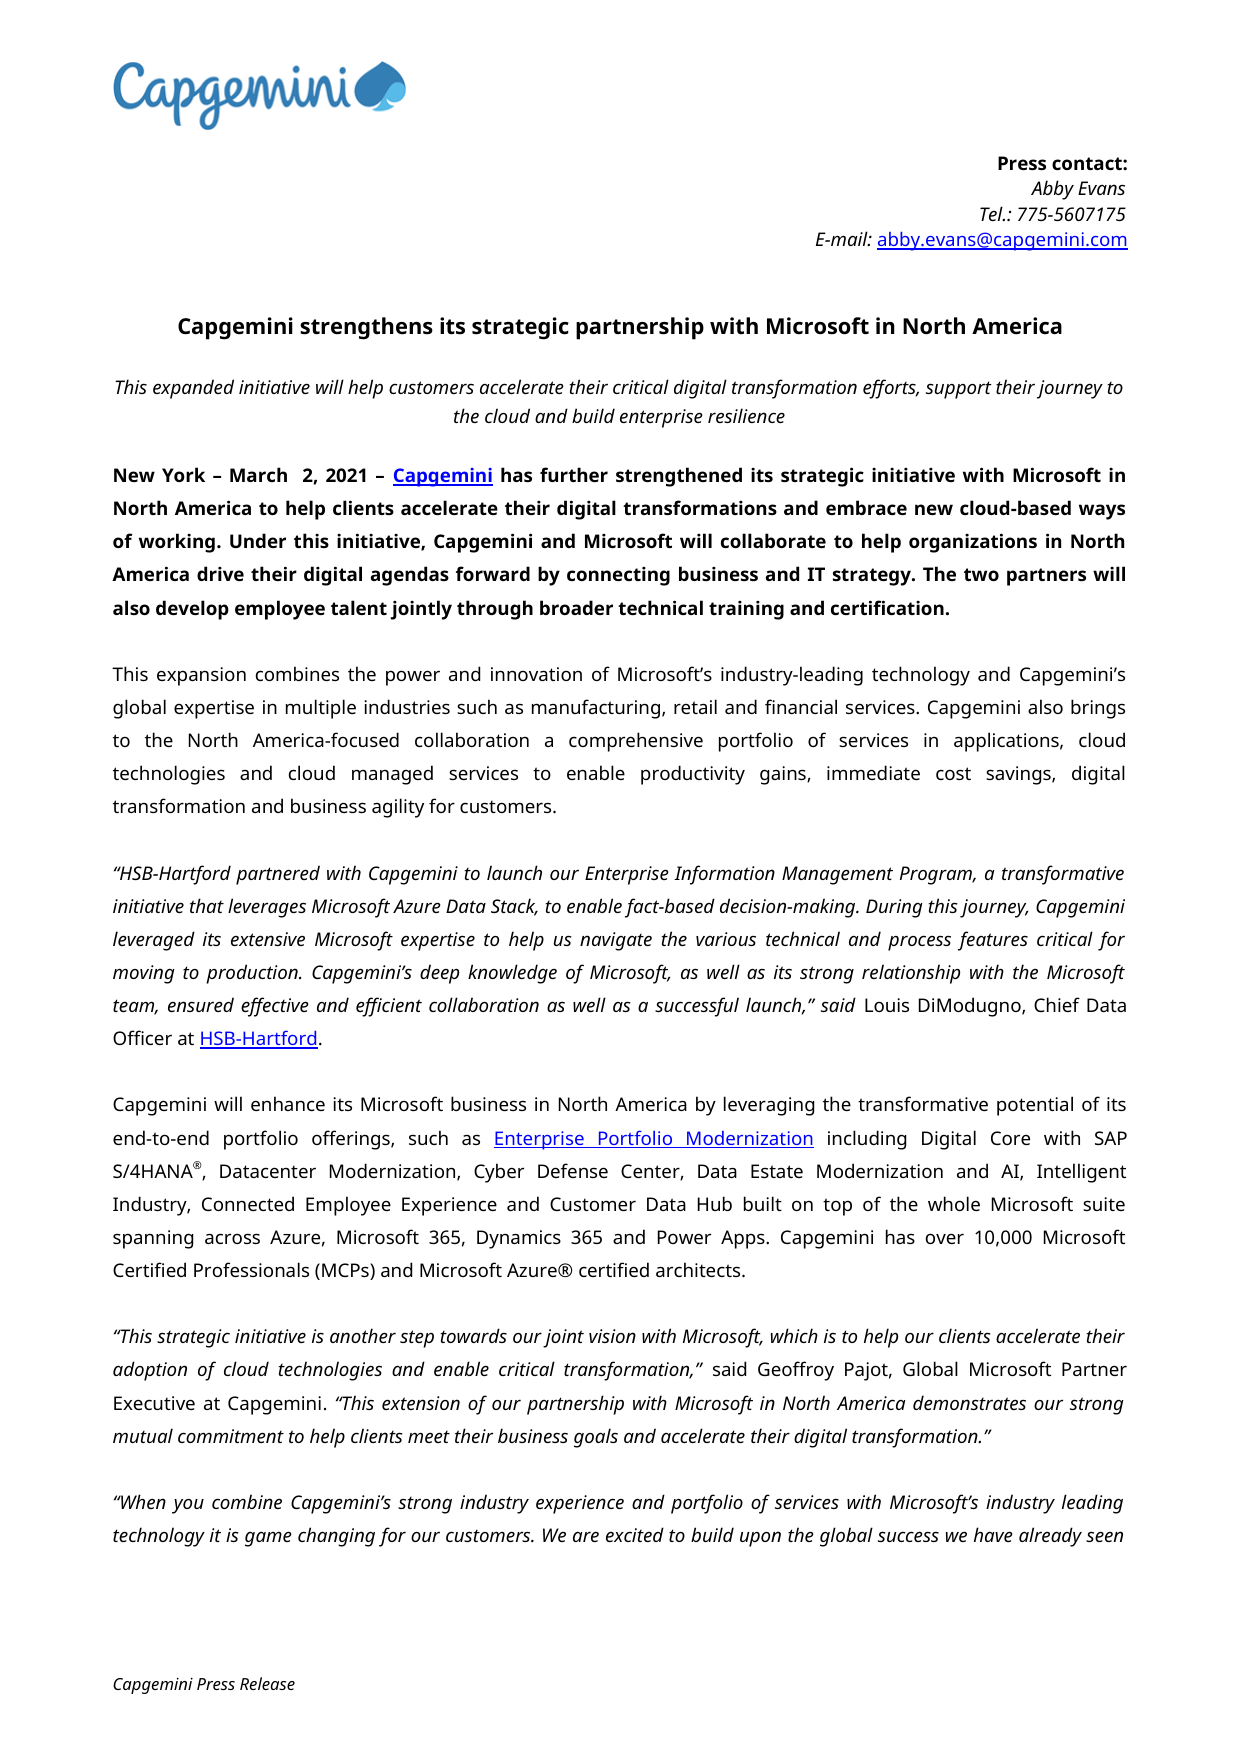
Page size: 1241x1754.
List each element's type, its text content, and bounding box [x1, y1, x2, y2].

text E-mail: abby.evans@capgemini.com [112, 227, 1128, 252]
text Capgemini will enhance its Microsoft business in North America by leveraging the transformative potential of its end-to-end portfolio offerings, such as Enterprise Portfolio Modernization including Digital Core with SAP S/4HANA®, Datacenter Modernization, Cyber Defense Center, Data Estate Modernization and AI, Intelligent Industry, Connected Employee Experience and Customer Data Hub built on top of the whole Microsoft suite spanning across Azure, Microsoft 365, Dynamics 365 and Power Apps. Capgemini has over 10,000 Microsoft Certified Professionals (MCPs) and Microsoft Azure® certified architects. [112, 1092, 1128, 1283]
text This expansion combines the power and innovation of Microsoft’s industry-leading technology and Capgemini’s global expertise in multiple industries such as manufacturing, retail and financial services. Capgemini also brings to the North America-focused collaboration a comprehensive portfolio of services in applications, cloud technologies and cloud managed services to enable productivity gains, immediate cost savings, digital transformation and business agility for customers. [112, 661, 1128, 819]
picture [112, 59, 407, 131]
text Abby Evans [112, 176, 1128, 201]
text “HSB-Hartford partnered with Capgemini to launch our Enterprise Information Management Program, a transformative initiative that leverages Microsoft Azure Data Stack, to enable fact-based decision-making. During this journey, Capgemini leveraged its extensive Microsoft expertise to help us navigate the various technical and process features critical for moving to production. Capgemini’s deep knowledge of Microsoft, as well as its strong relationship with the Microsoft team, ensured effective and efficient collaboration as well as a successful launch,” said Louis DiModugno, Chief Data Officer at HSB-Hartford. [112, 860, 1128, 1051]
text New York – March 2, 2021 – Capgemini has further strengthened its strategic initiative with Microsoft in North America to help clients accelerate their digital transformations and embrace new cloud-based ways of working. Under this initiative, Capgemini and Microsoft will collaborate to help organizations in North America drive their digital agendas forward by connecting business and IT strategy. The two partners will also develop employee talent jointly through broader technical training and certification. [112, 462, 1128, 620]
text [112, 1489, 1128, 1548]
text Press contact: [112, 150, 1128, 176]
text Capgemini strengthens its strategic partnership with Microsoft in North America [112, 311, 1128, 341]
text This expanded initiative will help customers accelerate their critical digital transformation efforts, support their journey to the cloud and build enterprise resilience [112, 374, 1128, 429]
text “This strategic initiative is another step towards our joint vision with Microsoft, which is to help our clients accelerate their adoption of cloud technologies and enable critical transformation,’’ said Geoffroy Pajot, Global Microsoft Partner Executive at Capgemini. “This extension of our partnership with Microsoft in North America demonstrates our strong mutual commitment to help clients meet their business goals and accelerate their digital transformation.” [112, 1324, 1128, 1448]
text Tel.: 775-5607175 [112, 201, 1128, 227]
